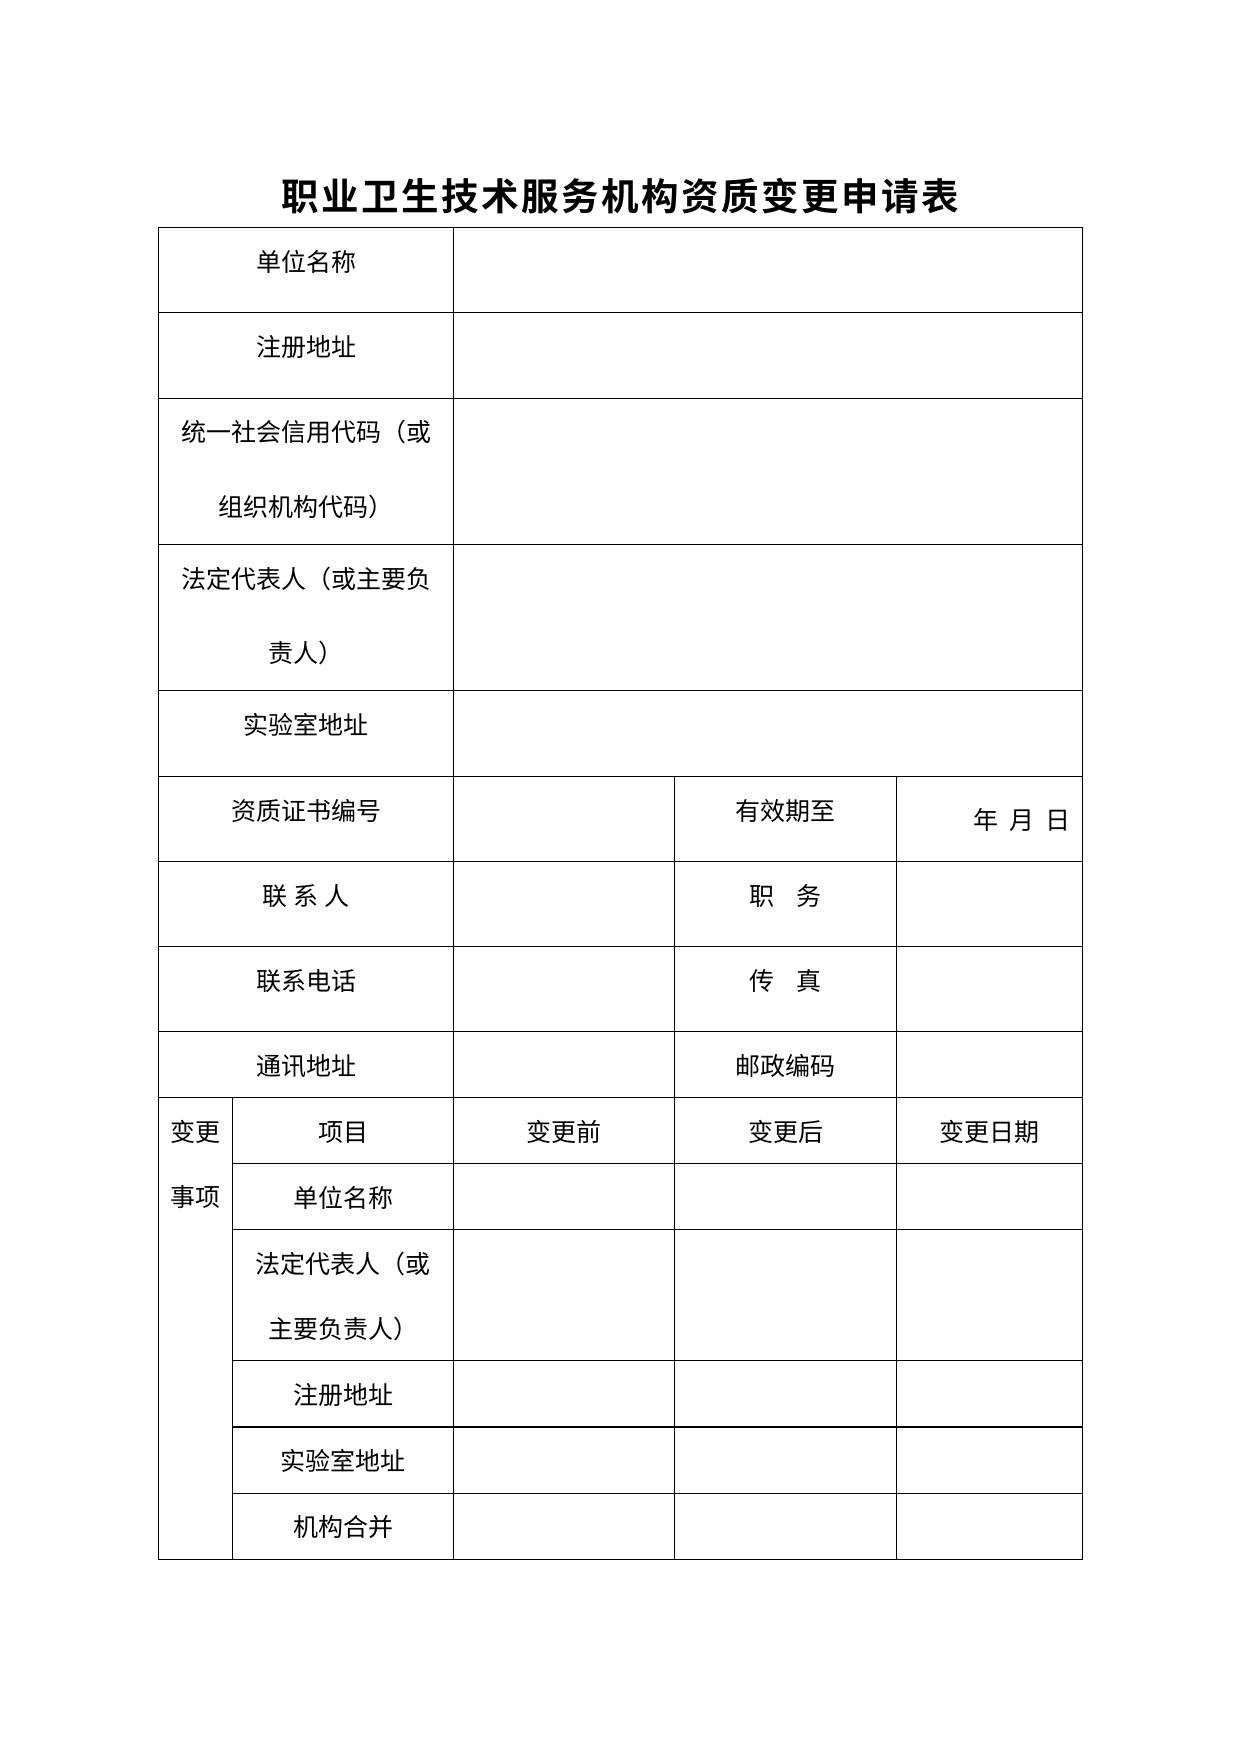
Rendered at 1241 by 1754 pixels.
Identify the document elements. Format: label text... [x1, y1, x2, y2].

table_cell [454, 1032, 674, 1097]
table_cell 实验室地址 [159, 691, 453, 776]
table_cell [454, 545, 1082, 690]
table_cell 通讯地址 [159, 1032, 453, 1097]
table_cell [454, 947, 674, 1031]
table_cell 法定代表人（或主要负责人） [159, 545, 453, 690]
table_header [454, 228, 1082, 312]
table_cell 注册地址 [159, 313, 453, 397]
table_cell [454, 1494, 674, 1558]
table_cell [675, 1361, 896, 1426]
table_cell [454, 1361, 674, 1426]
table_cell [454, 1230, 674, 1360]
table_cell [454, 777, 674, 861]
text 职业卫生技术服务机构资质变更申请表 [187, 162, 1053, 227]
table_cell 有效期至 [675, 777, 896, 861]
table_cell 注册地址 [233, 1361, 453, 1426]
table_cell [454, 399, 1082, 544]
table_cell [454, 1164, 674, 1229]
table_cell [897, 1428, 1082, 1492]
table_cell 变更前 [454, 1098, 674, 1163]
table_cell [897, 1494, 1082, 1558]
table_cell 统一社会信用代码（或组织机构代码） [159, 399, 453, 544]
table_cell [454, 691, 1082, 776]
table_cell [897, 1032, 1082, 1097]
table_cell [454, 313, 1082, 397]
table_cell [675, 1164, 896, 1229]
table_cell [897, 862, 1082, 946]
table_cell 传 真 [675, 947, 896, 1031]
table_cell [897, 947, 1082, 1031]
table_cell 项目 [233, 1098, 453, 1163]
table_cell [897, 1164, 1082, 1229]
table_cell 联系电话 [159, 947, 453, 1031]
table_header 单位名称 [159, 228, 453, 312]
table_cell [454, 1428, 674, 1492]
table_cell 变更日期 [897, 1098, 1082, 1163]
table_cell 职 务 [675, 862, 896, 946]
table_cell 资质证书编号 [159, 777, 453, 861]
table_cell [897, 1230, 1082, 1360]
table_cell 年 月 日 [897, 777, 1082, 861]
table_cell 联 系 人 [159, 862, 453, 946]
table_cell [675, 1230, 896, 1360]
table_cell [675, 1428, 896, 1492]
table_cell 邮政编码 [675, 1032, 896, 1097]
table_cell [675, 1494, 896, 1558]
table_cell [897, 1361, 1082, 1426]
table_cell 法定代表人（或主要负责人） [233, 1230, 453, 1360]
table_cell 变更事项 [159, 1098, 232, 1558]
table_cell 变更后 [675, 1098, 896, 1163]
table_cell 单位名称 [233, 1164, 453, 1229]
table_cell 实验室地址 [233, 1428, 453, 1492]
table_cell [454, 862, 674, 946]
table_cell 机构合并 [233, 1494, 453, 1558]
